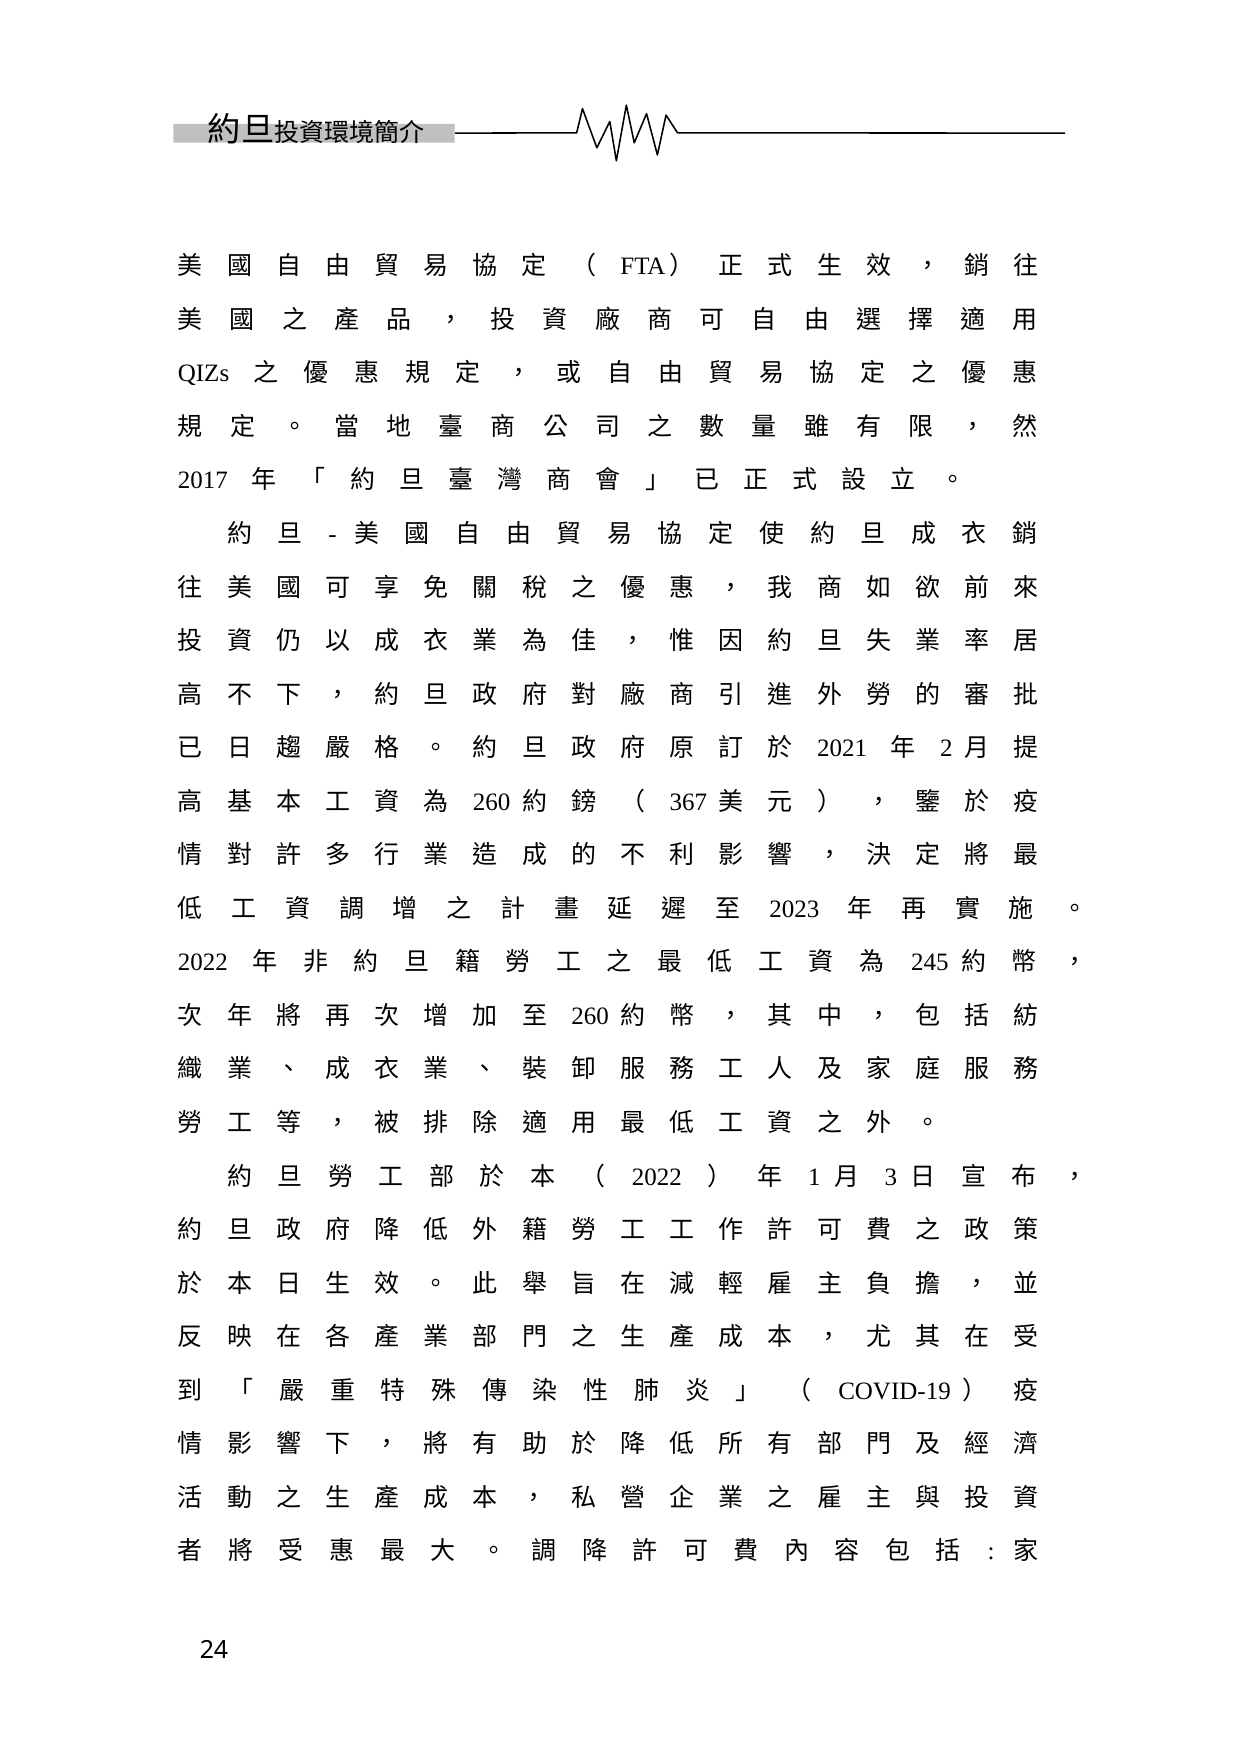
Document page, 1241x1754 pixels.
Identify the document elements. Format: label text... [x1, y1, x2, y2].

text 約旦-美國自由貿易協定使約旦成衣銷往美國可享免關稅之優惠，我商如欲前來投資仍以成衣業為佳，惟因約旦失業率居高不下，約旦政府對廠商引進外勞的審批已日趨嚴格。約旦政府原訂於2021年2月提高基本工資為260約鎊（367美元），鑒於疫情對許多行業造成的不利影響，決定將最低工資調增之計畫延遲至2023年再實施。2022年非約旦籍勞工之最低工資為245約幣，次年將再次增加至260約幣，其中，包括紡織業、成衣業、裝卸服務工人及家庭服務勞工等，被排除適用最低工資之外。 [178, 505, 1063, 1147]
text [178, 237, 1063, 505]
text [178, 1147, 1063, 1576]
